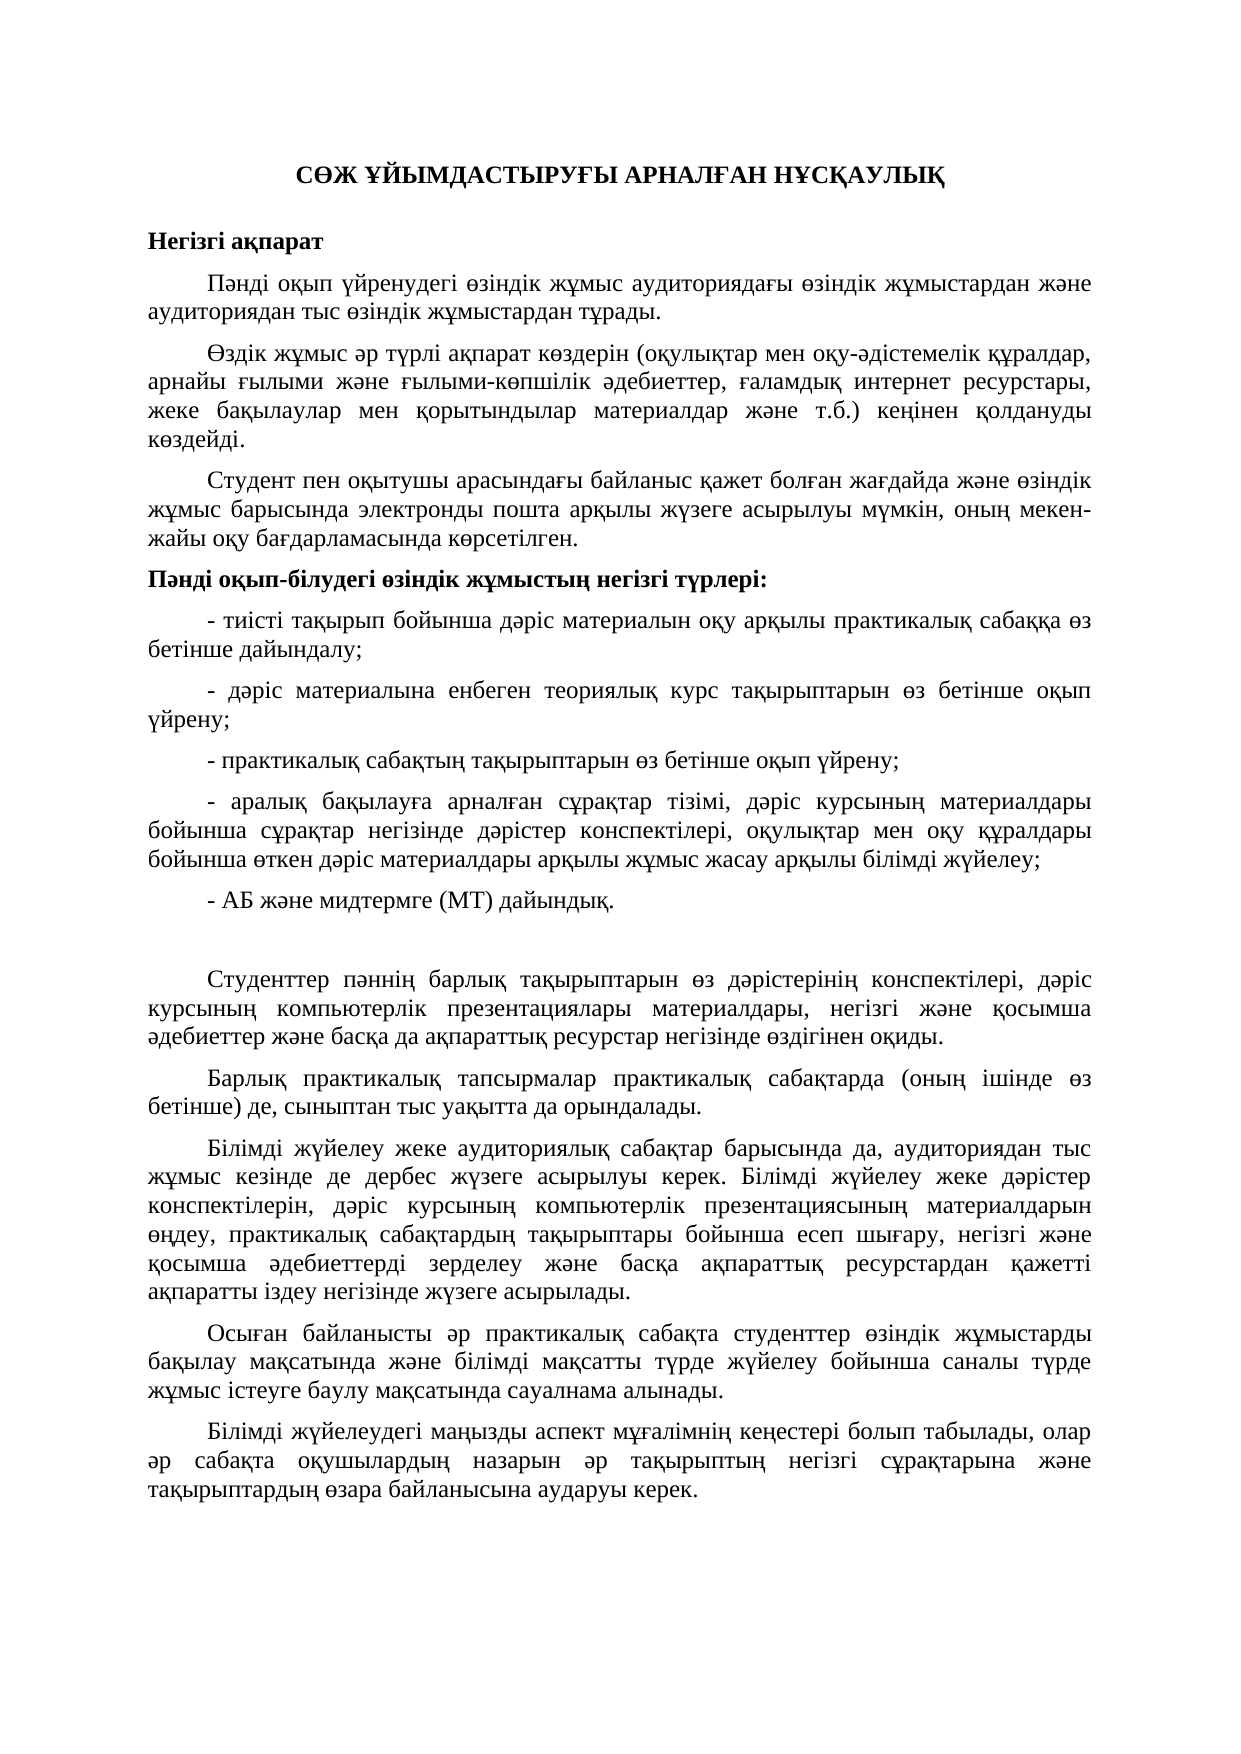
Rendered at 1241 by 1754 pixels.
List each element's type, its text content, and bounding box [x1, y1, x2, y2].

text Пәнді оқып үйренудегі өзіндік жұмыс аудиториядағы өзіндік жұмыстардан және аудиториядан тыс өзіндік жұмыстардан тұрады. [148, 268, 1092, 325]
text Негізгі ақпарат [148, 226, 1092, 255]
text Студент пен оқытушы арасындағы байланыс қажет болған жағдайда және өзіндік жұмыс барысында электронды пошта арқылы жүзеге асырылуы мүмкін, оның мекен-жайы оқу бағдарламасында көрсетілген. [148, 465, 1092, 551]
text - АБ және мидтермге (MT) дайындық. [148, 885, 1092, 914]
text Білімді жүйелеудегі маңызды аспект мұғалімнің кеңестері болып табылады, олар әр сабақта оқушылардың назарын әр тақырыптың негізгі сұрақтарына және тақырыптардың өзара байланысына аударуы керек. [148, 1416, 1092, 1503]
text Барлық практикалық тапсырмалар практикалық сабақтарда (оның ішінде өз бетінше) де, сыныптан тыс уақытта да орындалады. [148, 1063, 1092, 1120]
text - аралық бақылауға арналған сұрақтар тізімі, дәріс курсының материалдары бойынша сұрақтар негізінде дәрістер конспектілері, оқулықтар мен оқу құралдары бойынша өткен дәріс материалдары арқылы жұмыс жасау арқылы білімді жүйелеу; [148, 786, 1092, 873]
text Студенттер пәннің барлық тақырыптарын өз дәрістерінің конспектілері, дәріс курсының компьютерлік презентациялары материалдары, негізгі және қосымша әдебиеттер және басқа да ақпараттық ресурстар негізінде өздігінен оқиды. [148, 964, 1092, 1050]
text - практикалық сабақтың тақырыптарын өз бетінше оқып үйрену; [148, 745, 1092, 774]
text - дәріс материалына енбеген теориялық курс тақырыптарын өз бетінше оқып үйрену; [148, 675, 1092, 733]
text Өздік жұмыс әр түрлі ақпарат көздерін (оқулықтар мен оқу-әдістемелік құралдар, арнайы ғылыми және ғылыми-көпшілік әдебиеттер, ғаламдық интернет ресурстары, жеке бақылаулар мен қорытындылар материалдар және т.б.) кеңінен қолдануды көздейді. [148, 338, 1092, 453]
text СӨЖ ҰЙЫМДАСТЫРУҒЫ АРНАЛҒАН НҰСҚАУЛЫҚ [148, 160, 1092, 189]
text Білімді жүйелеу жеке аудиториялық сабақтар барысында да, аудиториядан тыс жұмыс кезінде де дербес жүзеге асырылуы керек. Білімді жүйелеу жеке дәрістер конспектілерін, дәріс курсының компьютерлік презентациясының материалдарын өңдеу, практикалық сабақтардың тақырыптары бойынша есеп шығару, негізгі және қосымша әдебиеттерді зерделеу және басқа ақпараттық ресурстардан қажетті ақпаратты іздеу негізінде жүзеге асырылады. [148, 1133, 1092, 1305]
text Осыған байланысты әр практикалық сабақта студенттер өзіндік жұмыстарды бақылау мақсатында және білімді мақсатты түрде жүйелеу бойынша саналы түрде жұмыс істеуге баулу мақсатында сауалнама алынады. [148, 1318, 1092, 1404]
text - тиісті тақырып бойынша дәріс материалын оқу арқылы практикалық сабаққа өз бетінше дайындалу; [148, 605, 1092, 663]
text Пәнді оқып-білудегі өзіндік жұмыстың негізгі түрлері: [148, 564, 1092, 593]
